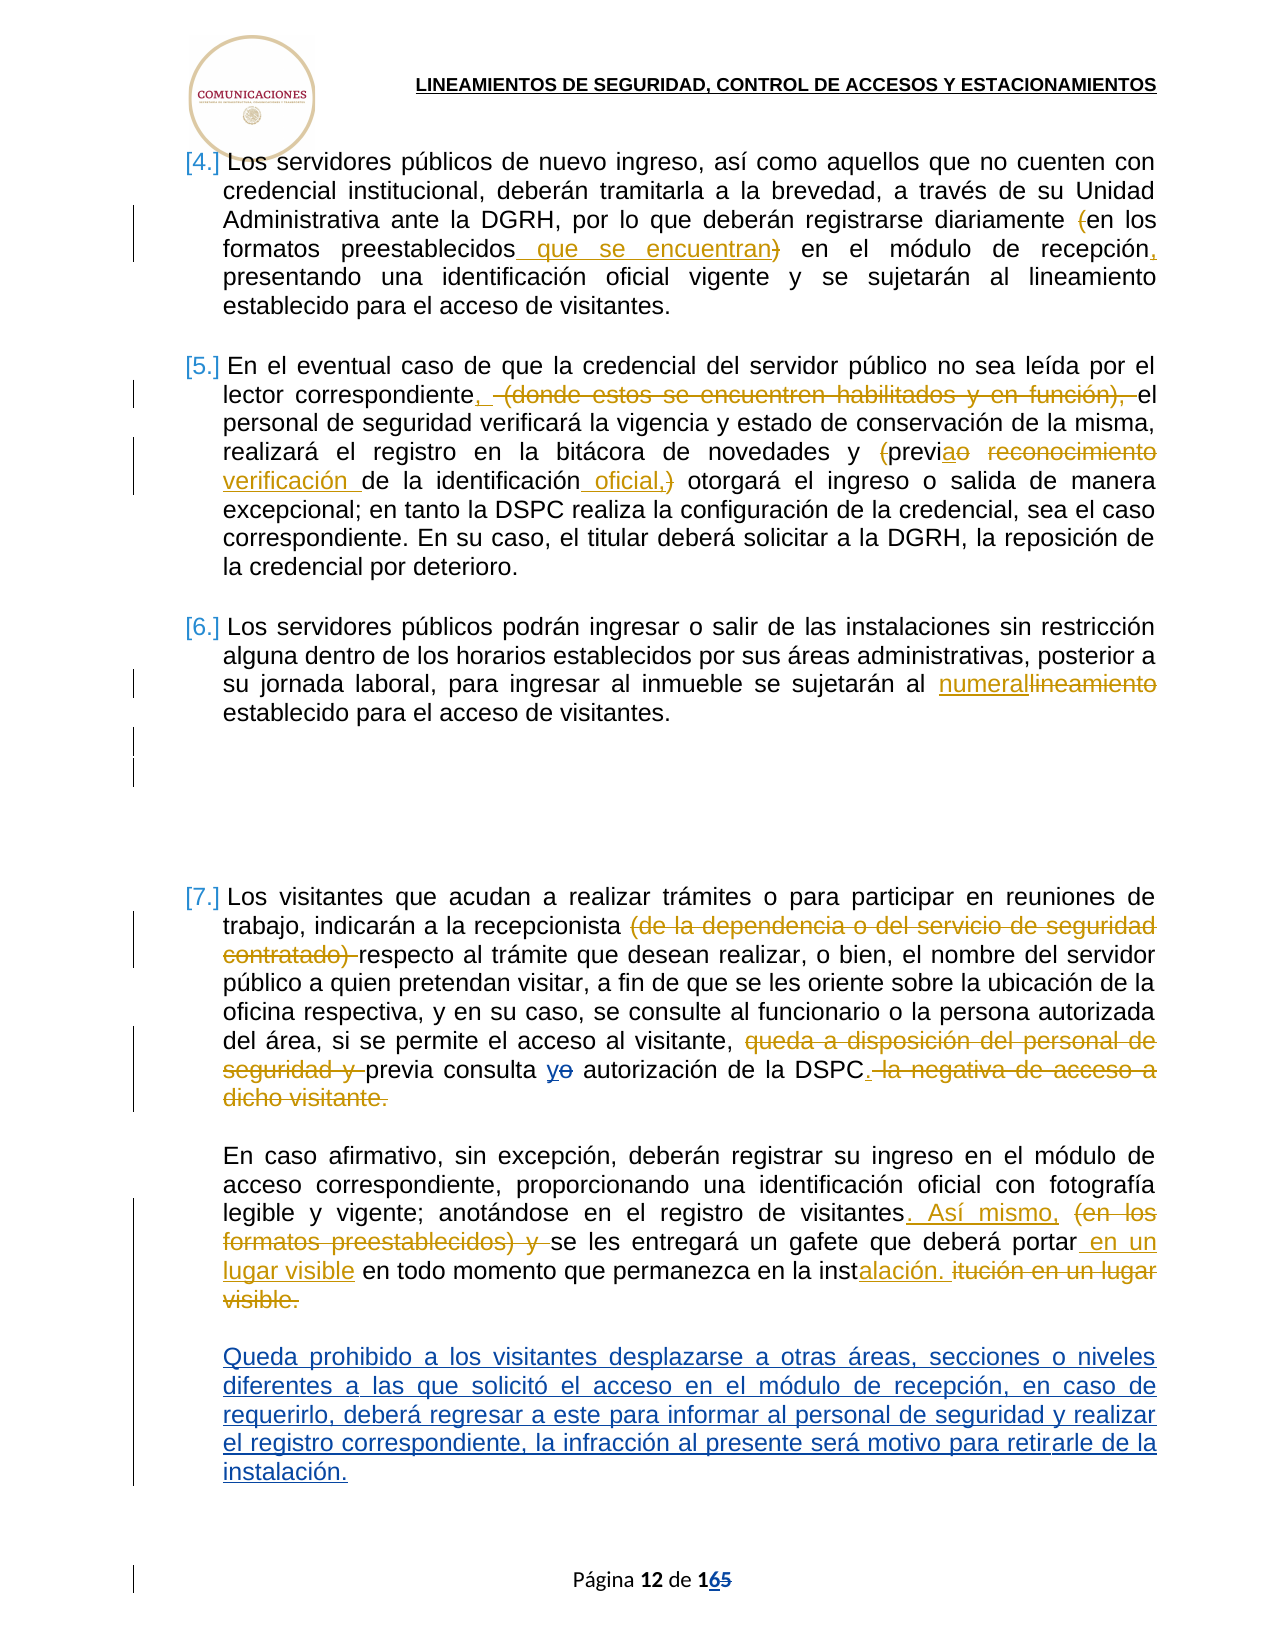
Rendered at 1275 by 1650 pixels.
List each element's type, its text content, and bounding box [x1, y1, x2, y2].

list En el eventual caso de que la credencial del servidor público no sea leída por el lector correspondienteel personal de seguridad verificará la vigencia y estado de conservación de la misma, realizará el registro en la bitácora de novedades y previ de la identificación otorgará el ingreso o salida de manera excepcional; en tanto la DSPC realiza la configuración de la credencial, sea el caso correspondiente. En su caso, el titular deberá solicitar a la DGRH, la reposición de la credencial por deterioro. [185, 351, 1157, 581]
list Los visitantes que acudan a realizar trámites o para participar en reuniones de trabajo, indicarán a la recepcionista respecto al trámite que desean realizar, o bien, el nombre del servidor público a quien pretendan visitar, a fin de que se les oriente sobre la ubicación de la oficina respectiva, y en su caso, se consulte al funcionario o la persona autorizada del área, si se permite el acceso al visitante, previa consulta autorización de la DSPC [185, 882, 1157, 1112]
list En caso afirmativo, sin excepción, deberán registrar su ingreso en el módulo de acceso correspondiente, proporcionando una identificación oficial con fotografía legible y vigente; anotándose en el registro de visitantes se les entregará un gafete que deberá portar en todo momento que permanezca en la inst [223, 1141, 1157, 1313]
picture [188, 35, 316, 147]
list Los servidores públicos podrán ingresar o salir de las instalaciones sin restricción alguna dentro de los horarios establecidos por sus áreas administrativas, posterior a su jornada laboral, para ingresar al inmueble se sujetarán al establecido para el acceso de visitantes. [185, 612, 1157, 727]
list Los servidores públicos de nuevo ingreso, así como aquellos que no cuenten con credencial institucional, deberán tramitarla a la brevedad, a través de su Unidad Administrativa ante la DGRH, por lo que deberán registrarse diariamente en los formatos preestablecidos en el módulo de recepción presentando una identificación oficial vigente y se sujetarán al lineamiento establecido para el acceso de visitantes. [185, 147, 1157, 320]
